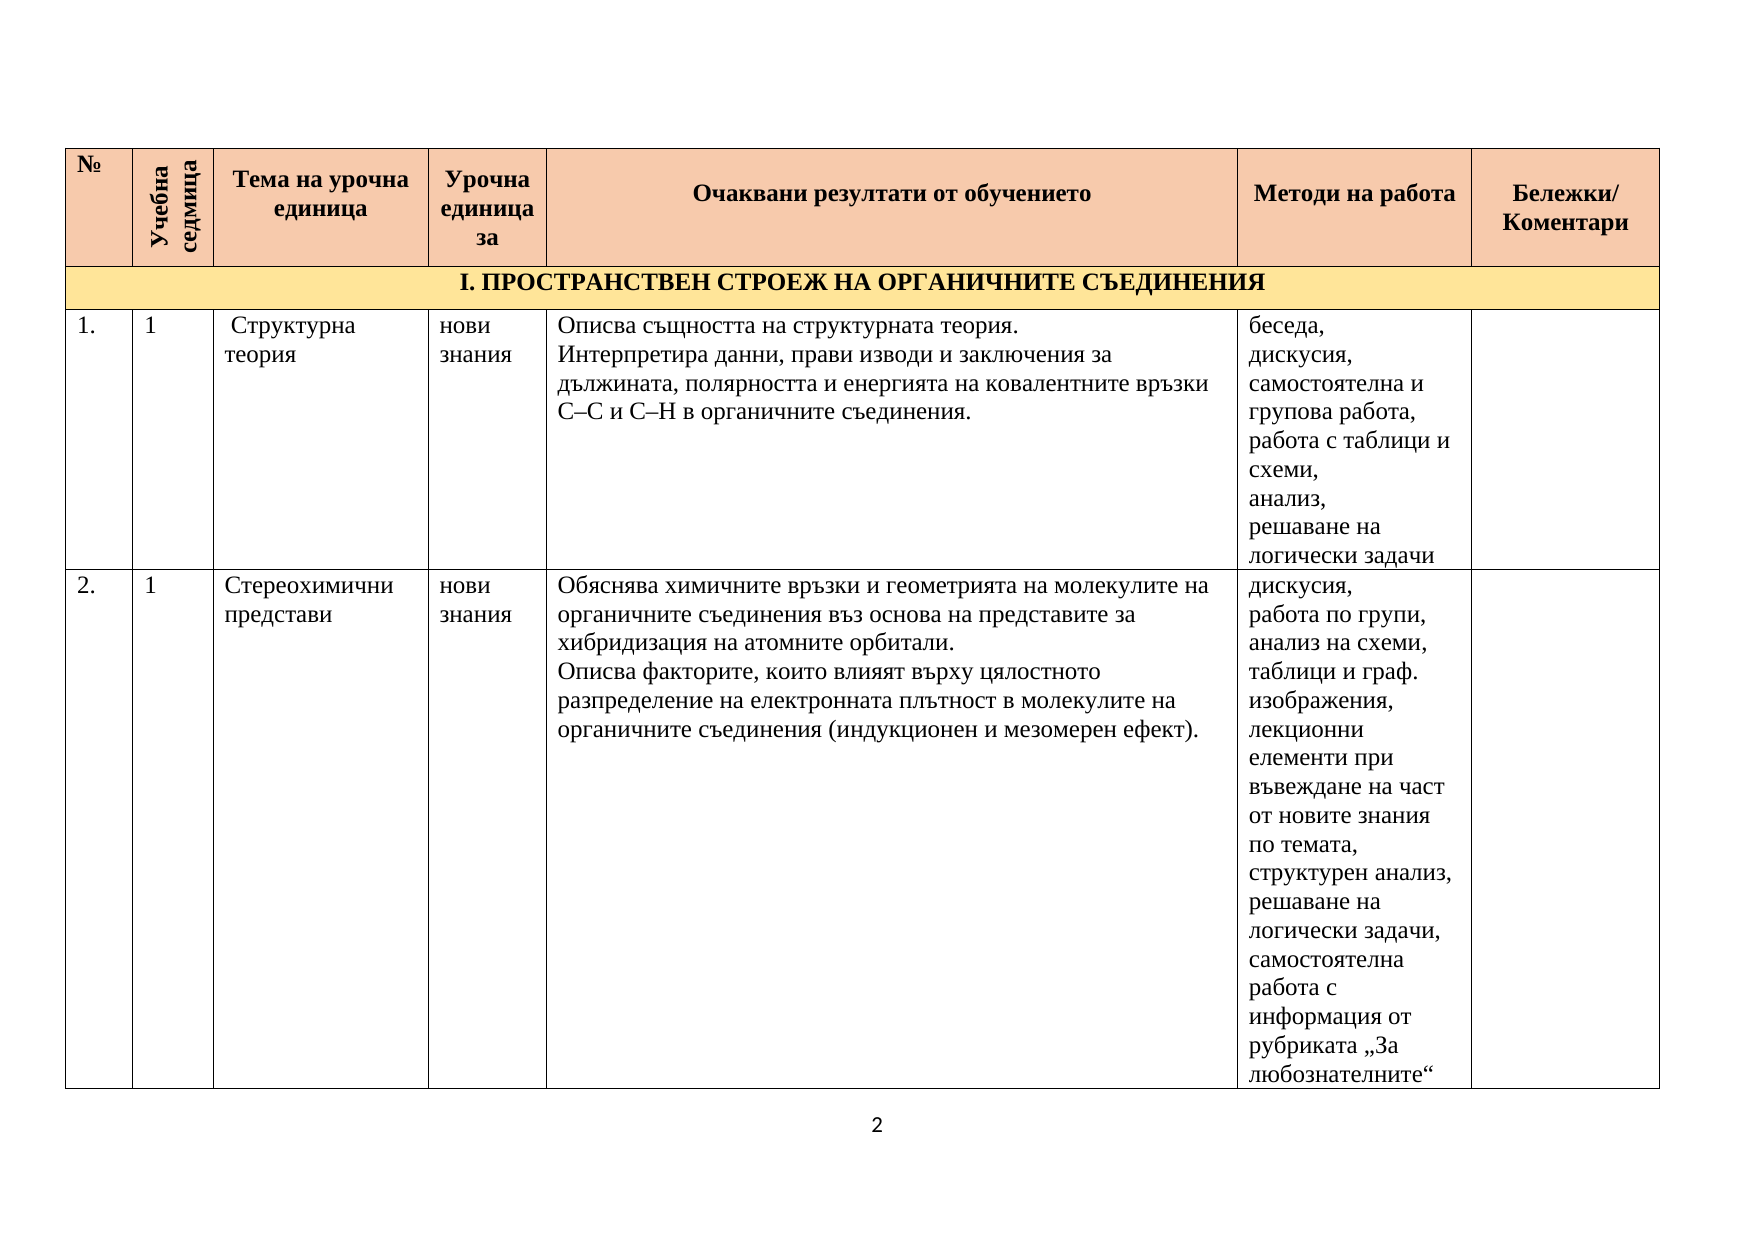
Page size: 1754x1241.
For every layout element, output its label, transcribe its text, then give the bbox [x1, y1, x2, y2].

table_cell Структурна теория [214, 310, 428, 569]
table_header Учебна седмица [133, 149, 213, 266]
table_header Методи на работа [1238, 149, 1471, 266]
table_cell 1. [66, 310, 132, 569]
table_cell дискусия, работа по групи, анализ на схеми, таблици и граф. изображения, лекционни елементи при въвеждане на част от новите знания по темата, структурен анализ, решаване на логически задачи, самостоятелна работа с информация от рубриката „За любознателните“ [1238, 570, 1471, 1087]
table_cell 1 [133, 310, 213, 569]
table_cell беседа, дискусия, самостоятелна и групова работа, работа с таблици и схеми, анализ, решаване на логически задачи [1238, 310, 1471, 569]
table_cell Обяснява химичните връзки и геометрията на молекулите на органичните съединения въз основа на представите за хибридизация на атомните орбитали. Описва факторите, които влияят върху цялостното разпределение на електронната плътност в молекулите на органичните съединения (индукционен и мезомерен ефект). [547, 570, 1237, 1087]
table_cell [1472, 570, 1659, 1087]
table_cell нови знания [429, 570, 546, 1087]
table_cell 1 [133, 570, 213, 1087]
table_cell [1472, 310, 1659, 569]
table_header Бележки/ Коментари [1472, 149, 1659, 266]
table_header Урочна единица за [429, 149, 546, 266]
table_header Очаквани резултати от обучението [547, 149, 1237, 266]
table_cell I. ПРОСТРАНСТВЕН СТРОЕЖ НА ОРГАНИЧНИТЕ СЪЕДИНЕНИЯ [66, 267, 1659, 309]
table_cell нови знания [429, 310, 546, 569]
table_cell 2. [66, 570, 132, 1087]
table_header № [66, 149, 132, 266]
table_header Тема на урочна единица [214, 149, 428, 266]
table_cell Описва същността на структурната теория. Интерпретира данни, прави изводи и заключения за дължината, полярността и енергията на ковалентните връзки С–С и С–Н в органичните съединения. [547, 310, 1237, 569]
table_cell Стереохимични представи [214, 570, 428, 1087]
